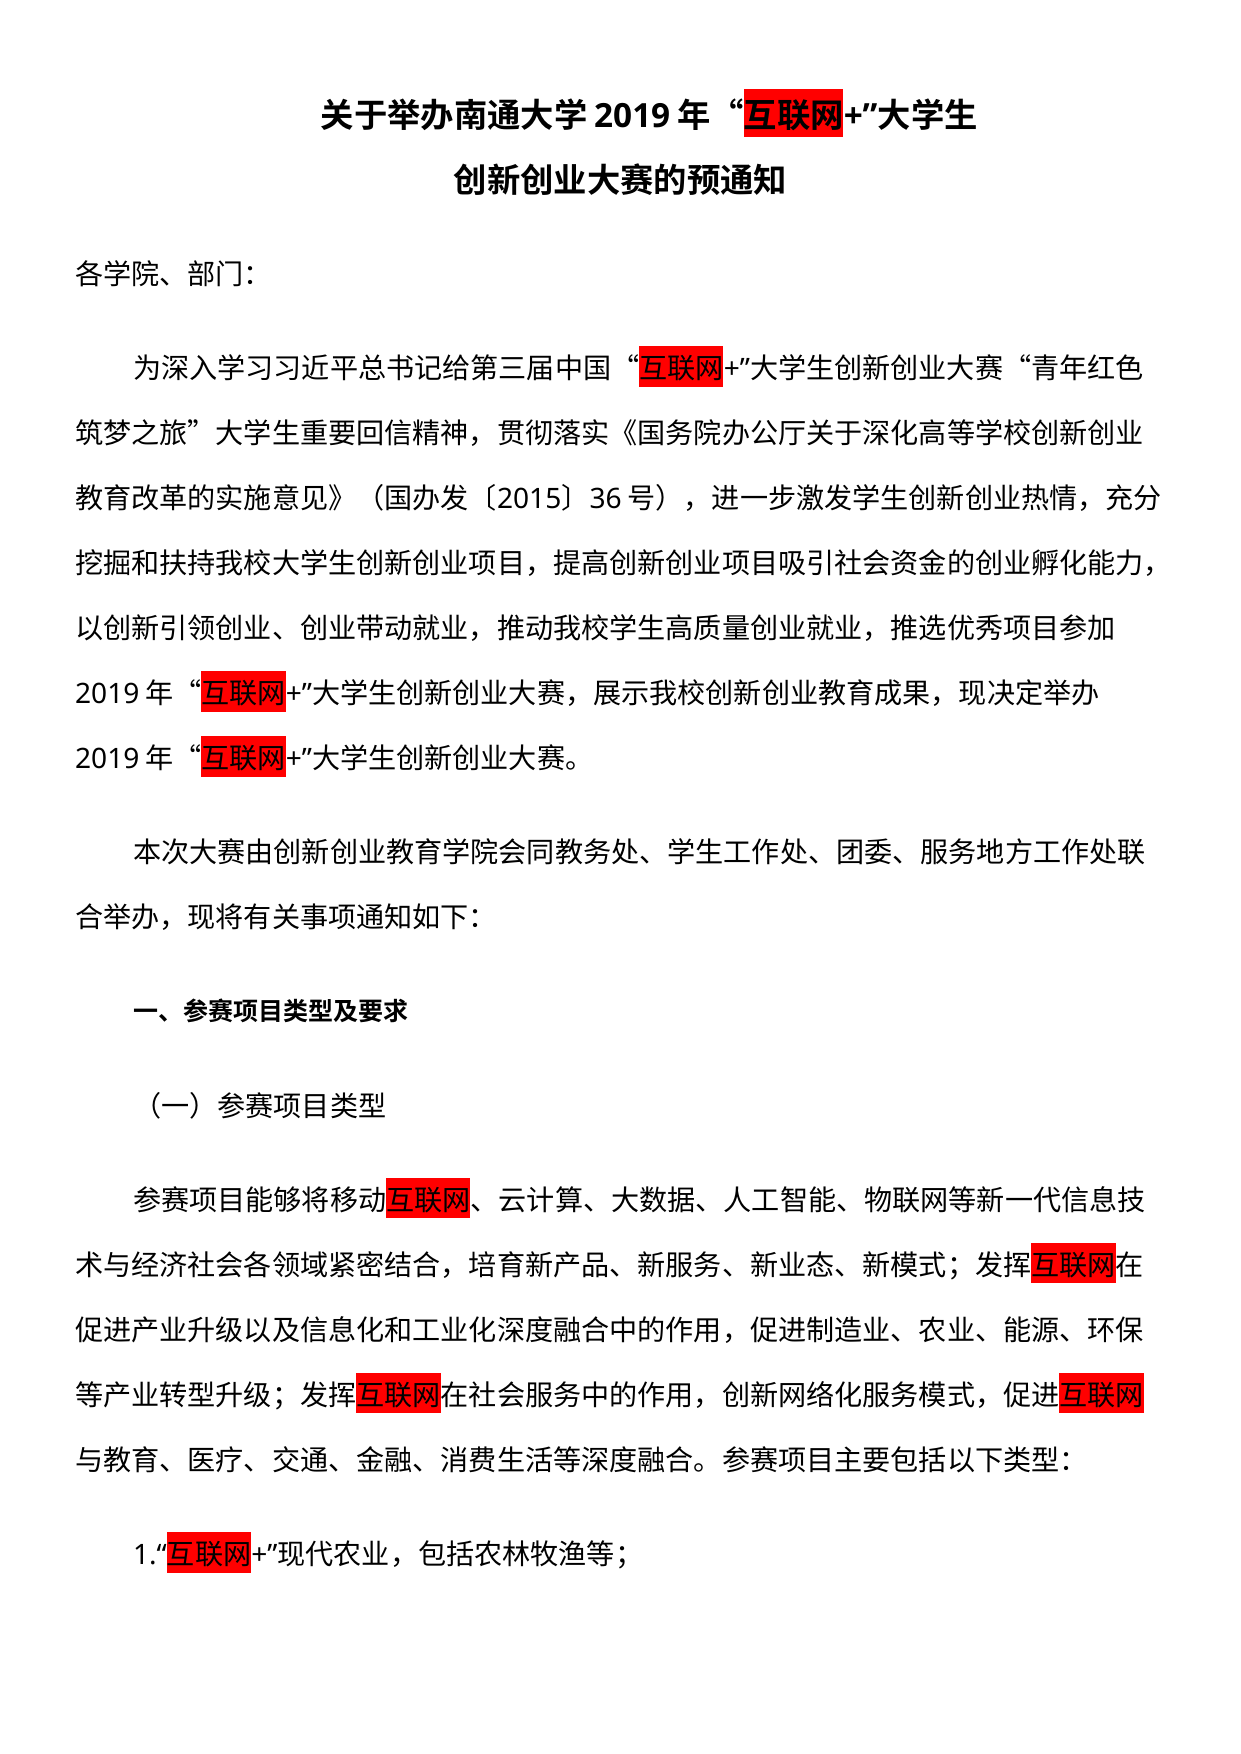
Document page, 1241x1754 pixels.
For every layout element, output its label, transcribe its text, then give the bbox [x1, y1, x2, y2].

text （一）参赛项目类型 [75, 1072, 1165, 1137]
text 一、参赛项目类型及要求 [75, 977, 1165, 1042]
text 为深入学习习近平总书记给第三届中国“互联网+”大学生创新创业大赛“青年红色筑梦之旅”大学生重要回信精神，贯彻落实《国务院办公厅关于深化高等学校创新创业教育改革的实施意见》（国办发〔2015〕36号），进一步激发学生创新创业热情，充分挖掘和扶持我校大学生创新创业项目，提高创新创业项目吸引社会资金的创业孵化能力，以创新引领创业、创业带动就业，推动我校学生高质量创业就业，推选优秀项目参加2019年“互联网+”大学生创新创业大赛，展示我校创新创业教育成果，现决定举办2019年“互联网+”大学生创新创业大赛。 [75, 334, 1165, 789]
text 本次大赛由创新创业教育学院会同教务处、学生工作处、团委、服务地方工作处联合举办，现将有关事项通知如下： [75, 818, 1165, 948]
text 参赛项目能够将移动互联网、云计算、大数据、人工智能、物联网等新一代信息技术与经济社会各领域紧密结合，培育新产品、新服务、新业态、新模式；发挥互联网在促进产业升级以及信息化和工业化深度融合中的作用，促进制造业、农业、能源、环保等产业转型升级；发挥互联网在社会服务中的作用，创新网络化服务模式，促进互联网与教育、医疗、交通、金融、消费生活等深度融合。参赛项目主要包括以下类型： [75, 1166, 1165, 1491]
text 各学院、部门： [75, 240, 1165, 305]
text 关于举办南通大学2019年“互联网+”大学生 创新创业大赛的预通知 [75, 81, 1165, 211]
text 1.“互联网+”现代农业，包括农林牧渔等； [75, 1520, 1165, 1585]
